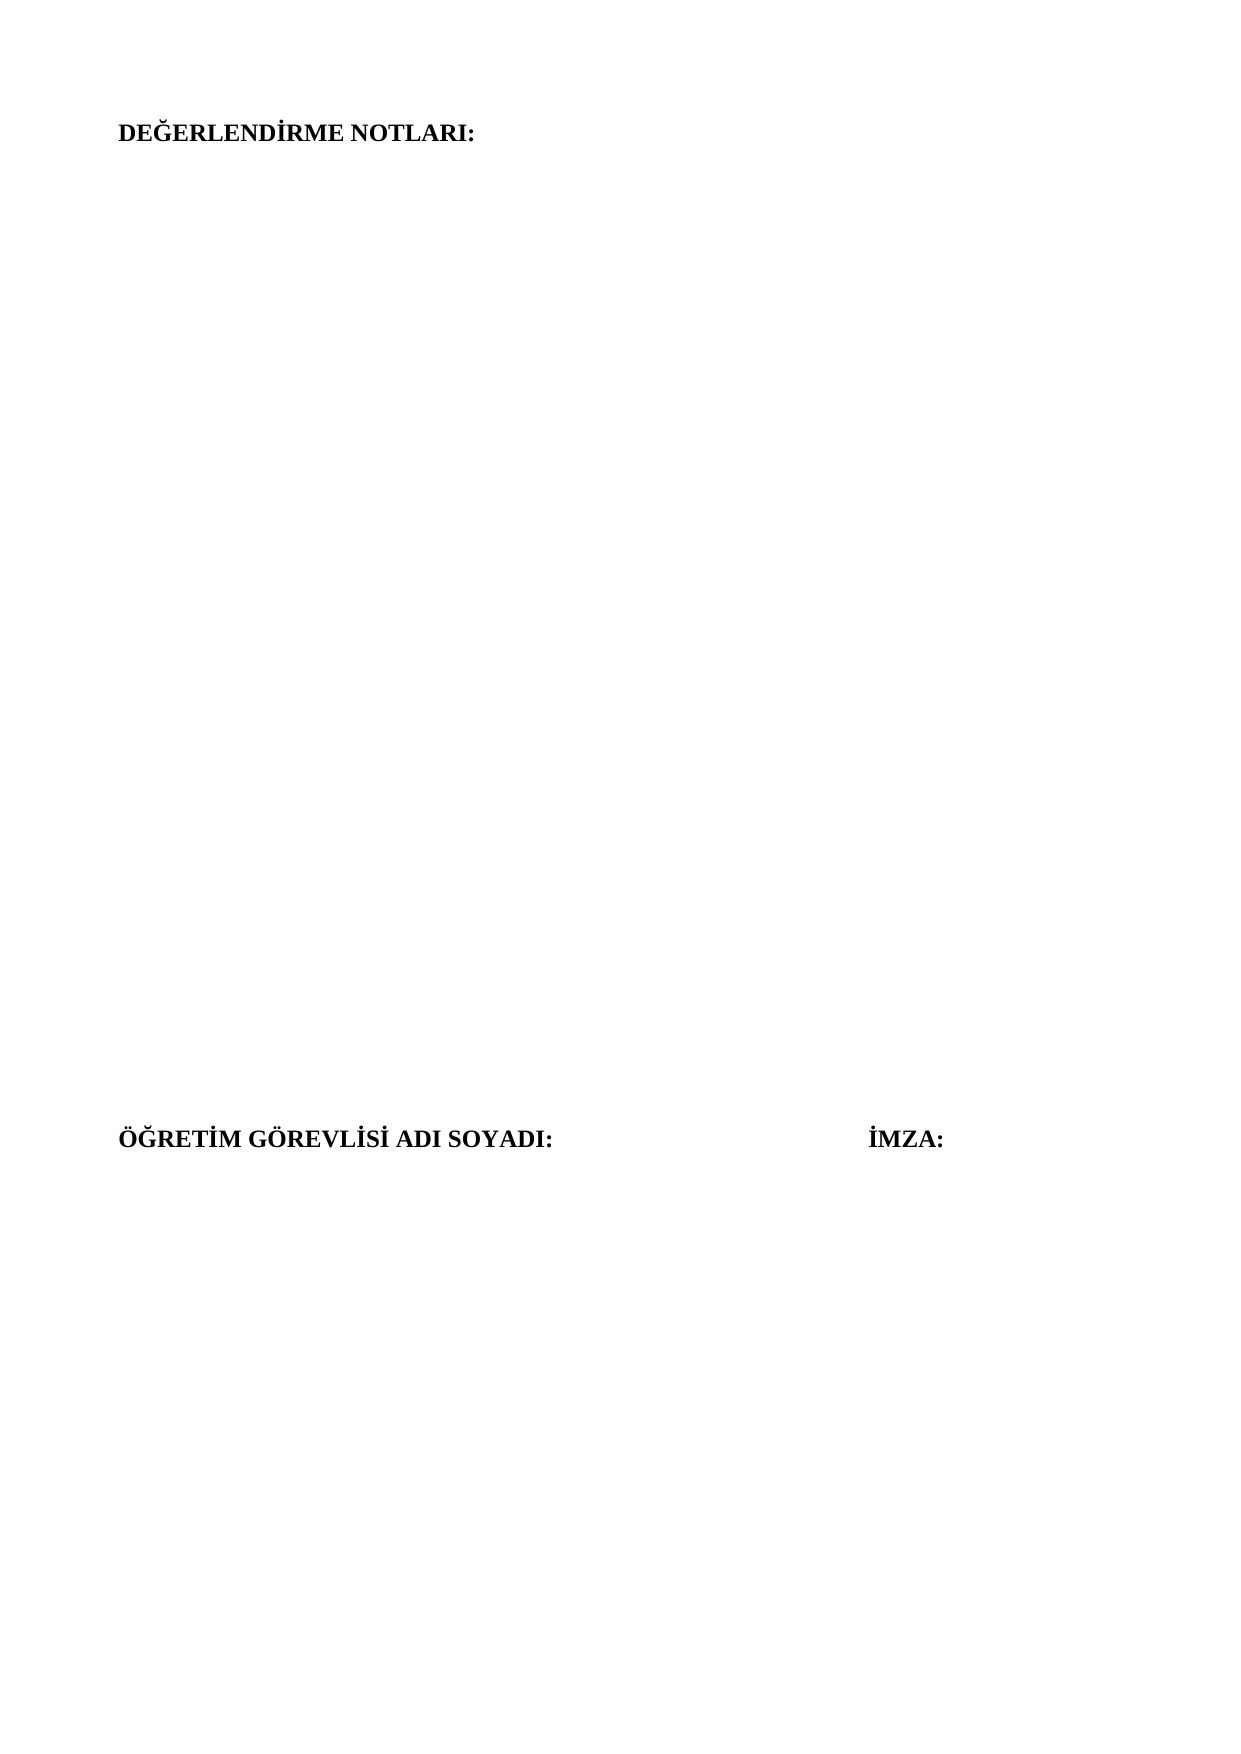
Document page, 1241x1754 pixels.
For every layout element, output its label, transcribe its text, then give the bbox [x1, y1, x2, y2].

text ÖĞRETİM GÖREVLİSİ ADI SOYADI: İMZA: [118, 1124, 1122, 1153]
text DEĞERLENDİRME NOTLARI: [118, 118, 1122, 147]
